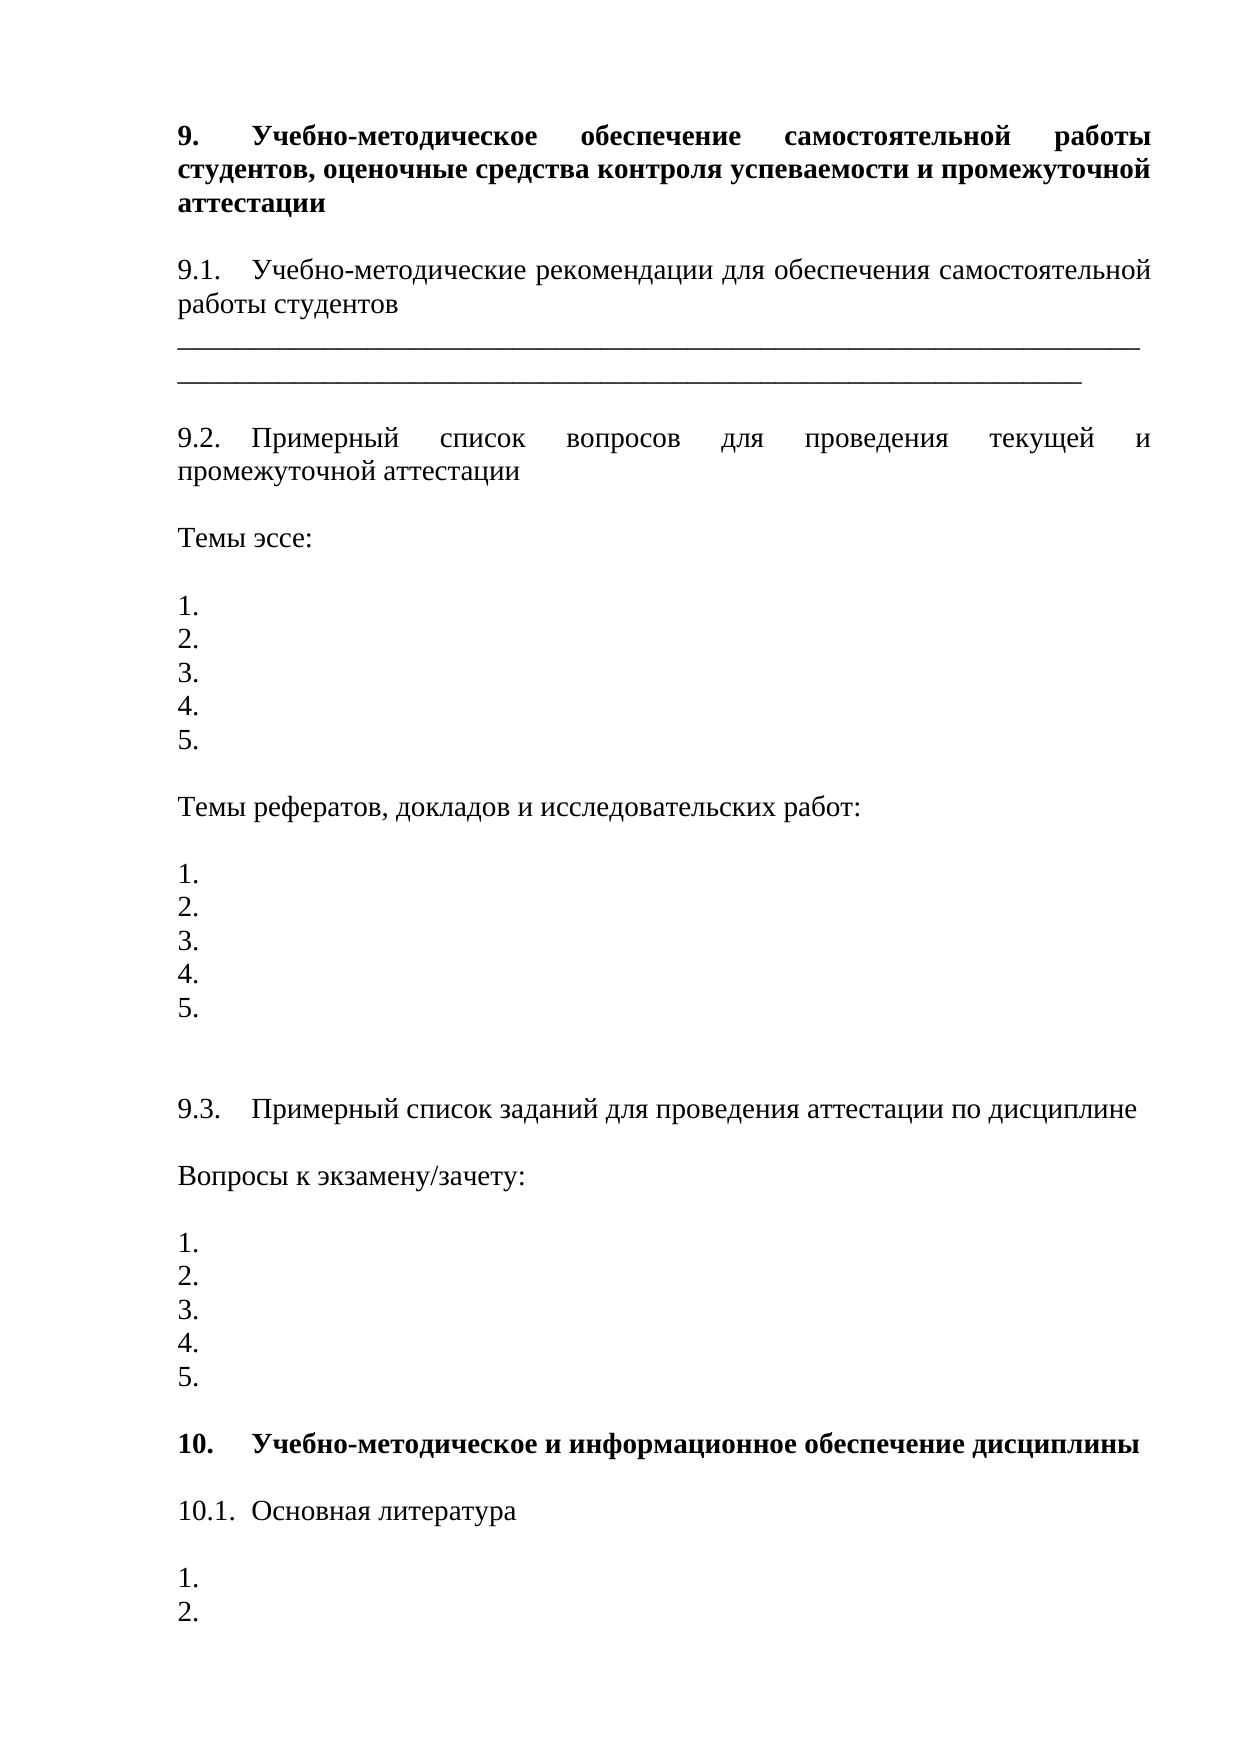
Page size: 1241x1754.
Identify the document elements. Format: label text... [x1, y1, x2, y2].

text 5. [177, 990, 1152, 1024]
text 9.2. Примерный список вопросов для проведения текущей и промежуточной аттестации [177, 420, 1152, 487]
text 10.1. Основная литература [177, 1493, 1152, 1527]
text 9.3. Примерный список заданий для проведения аттестации по дисциплине [177, 1091, 1152, 1124]
text 2. [177, 621, 1152, 655]
text ________________________________________________________________________________________________________________________________ [177, 319, 1152, 386]
text 3. [177, 1292, 1152, 1326]
text 1. [177, 588, 1152, 621]
text 1. [177, 1560, 1152, 1594]
text 10. Учебно-методическое и информационное обеспечение дисциплины [177, 1426, 1152, 1460]
text 4. [177, 1326, 1152, 1359]
text 5. [177, 1359, 1152, 1393]
text 9.1. Учебно-методические рекомендации для обеспечения самостоятельной работы студентов [177, 252, 1152, 319]
text Темы эссе: [177, 521, 1152, 554]
text Вопросы к экзамену/зачету: [177, 1158, 1152, 1191]
text 3. [177, 655, 1152, 688]
text 5. [177, 722, 1152, 755]
text 9. Учебно-методическое обеспечение самостоятельной работы студентов, оценочные средства контроля успеваемости и промежуточной аттестации [177, 118, 1152, 219]
text 2. [177, 1594, 1152, 1627]
text 1. [177, 1225, 1152, 1258]
text 4. [177, 688, 1152, 722]
text 1. [177, 856, 1152, 889]
text 4. [177, 957, 1152, 990]
text 2. [177, 1258, 1152, 1292]
text 2. [177, 889, 1152, 923]
text 3. [177, 923, 1152, 957]
text Темы рефератов, докладов и исследовательских работ: [177, 789, 1152, 822]
